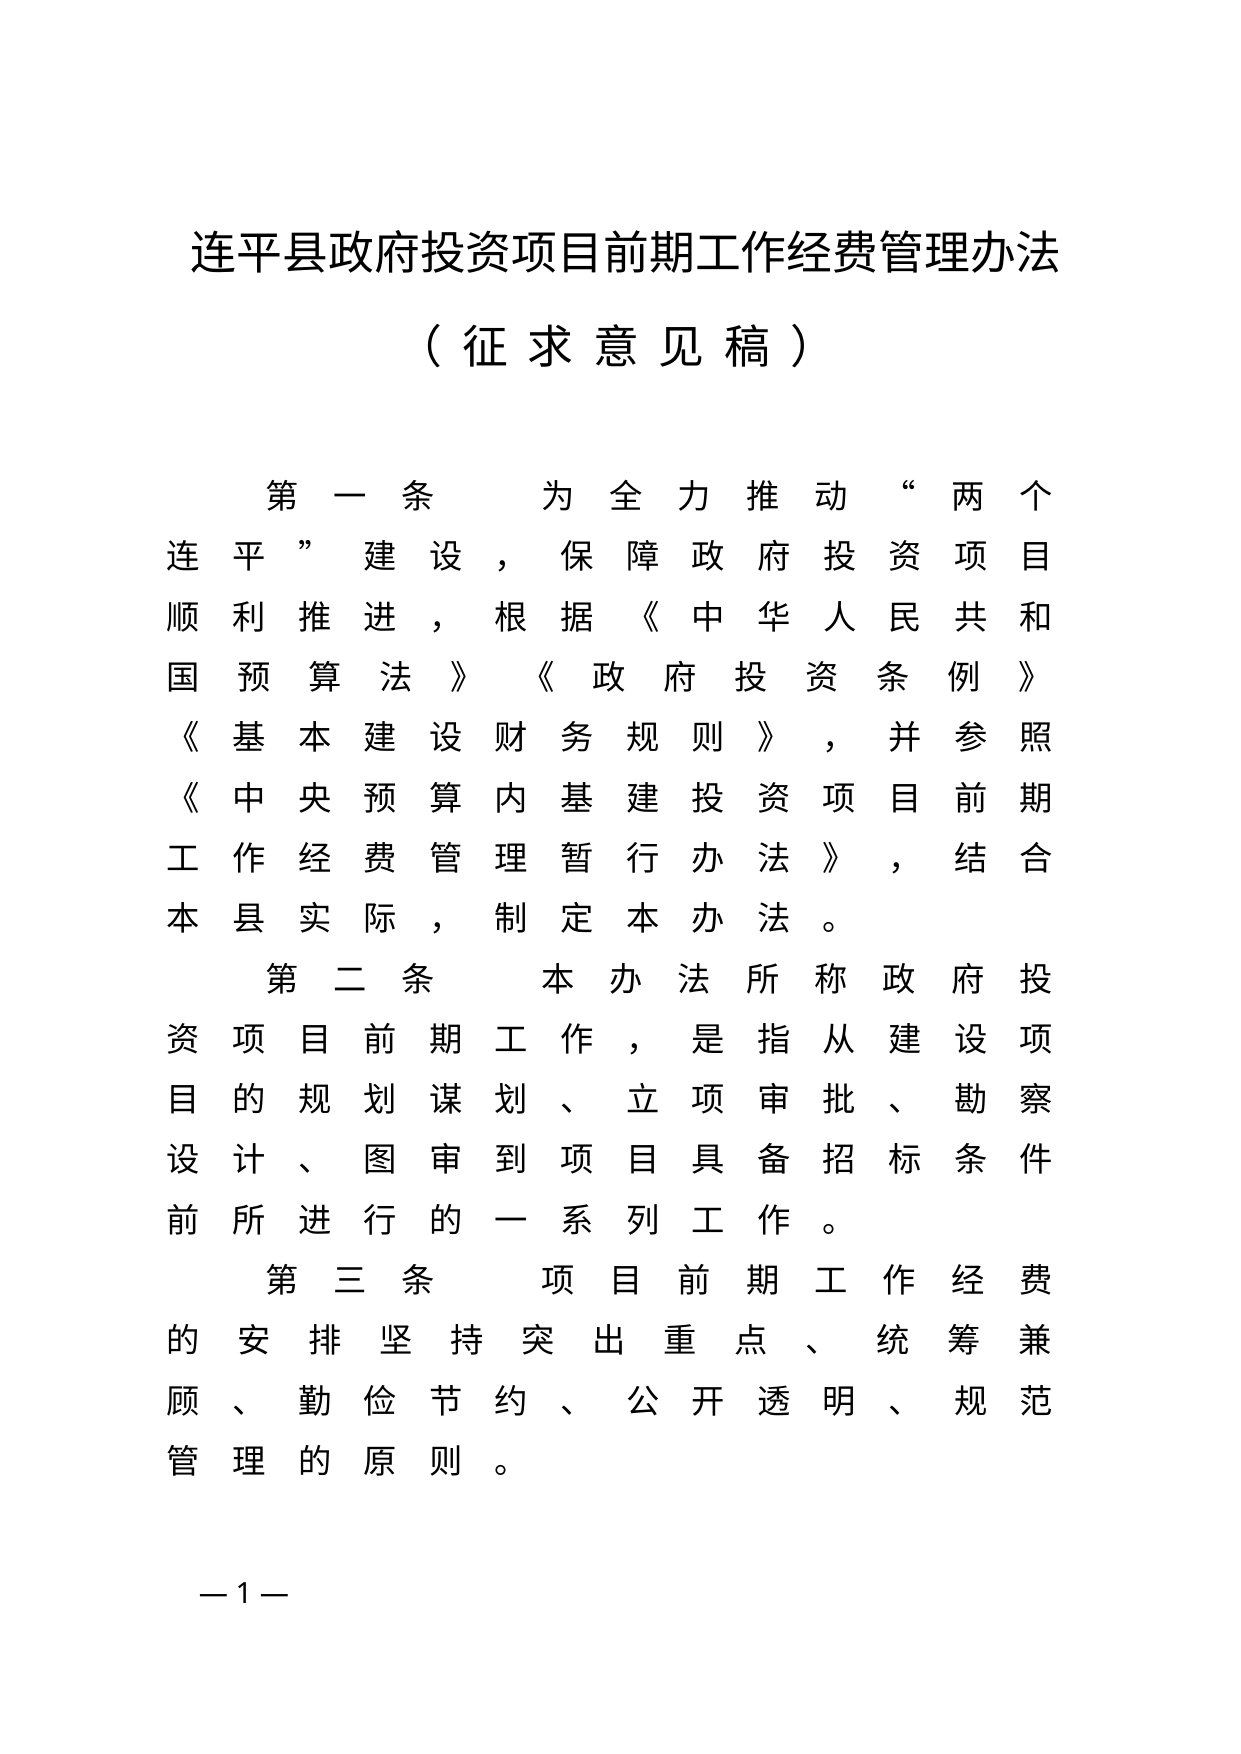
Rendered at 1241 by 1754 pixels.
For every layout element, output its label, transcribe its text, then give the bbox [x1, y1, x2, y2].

text 第一条 为全力推动“两个连平”建设，保障政府投资项目顺利推进，根据《中华人民共和国预算法》《政府投资条例》《基本建设财务规则》，并参照《中央预算内基建投资项目前期工作经费管理暂行办法》，结合本县实际，制定本办法。 [167, 464, 1085, 946]
subtitle 连平县政府投资项目前期工作经费管理办法 [167, 216, 1085, 283]
text 第二条 本办法所称政府投资项目前期工作，是指从建设项目的规划谋划、立项审批、勘察设计、图审到项目具备招标条件前所进行的一系列工作。 [167, 946, 1085, 1248]
text 第三条 项目前期工作经费的安排坚持突出重点、统筹兼顾、勤俭节约、公开透明、规范管理的原则。 [167, 1248, 1085, 1489]
subtitle （征求意见稿） [167, 283, 1085, 403]
